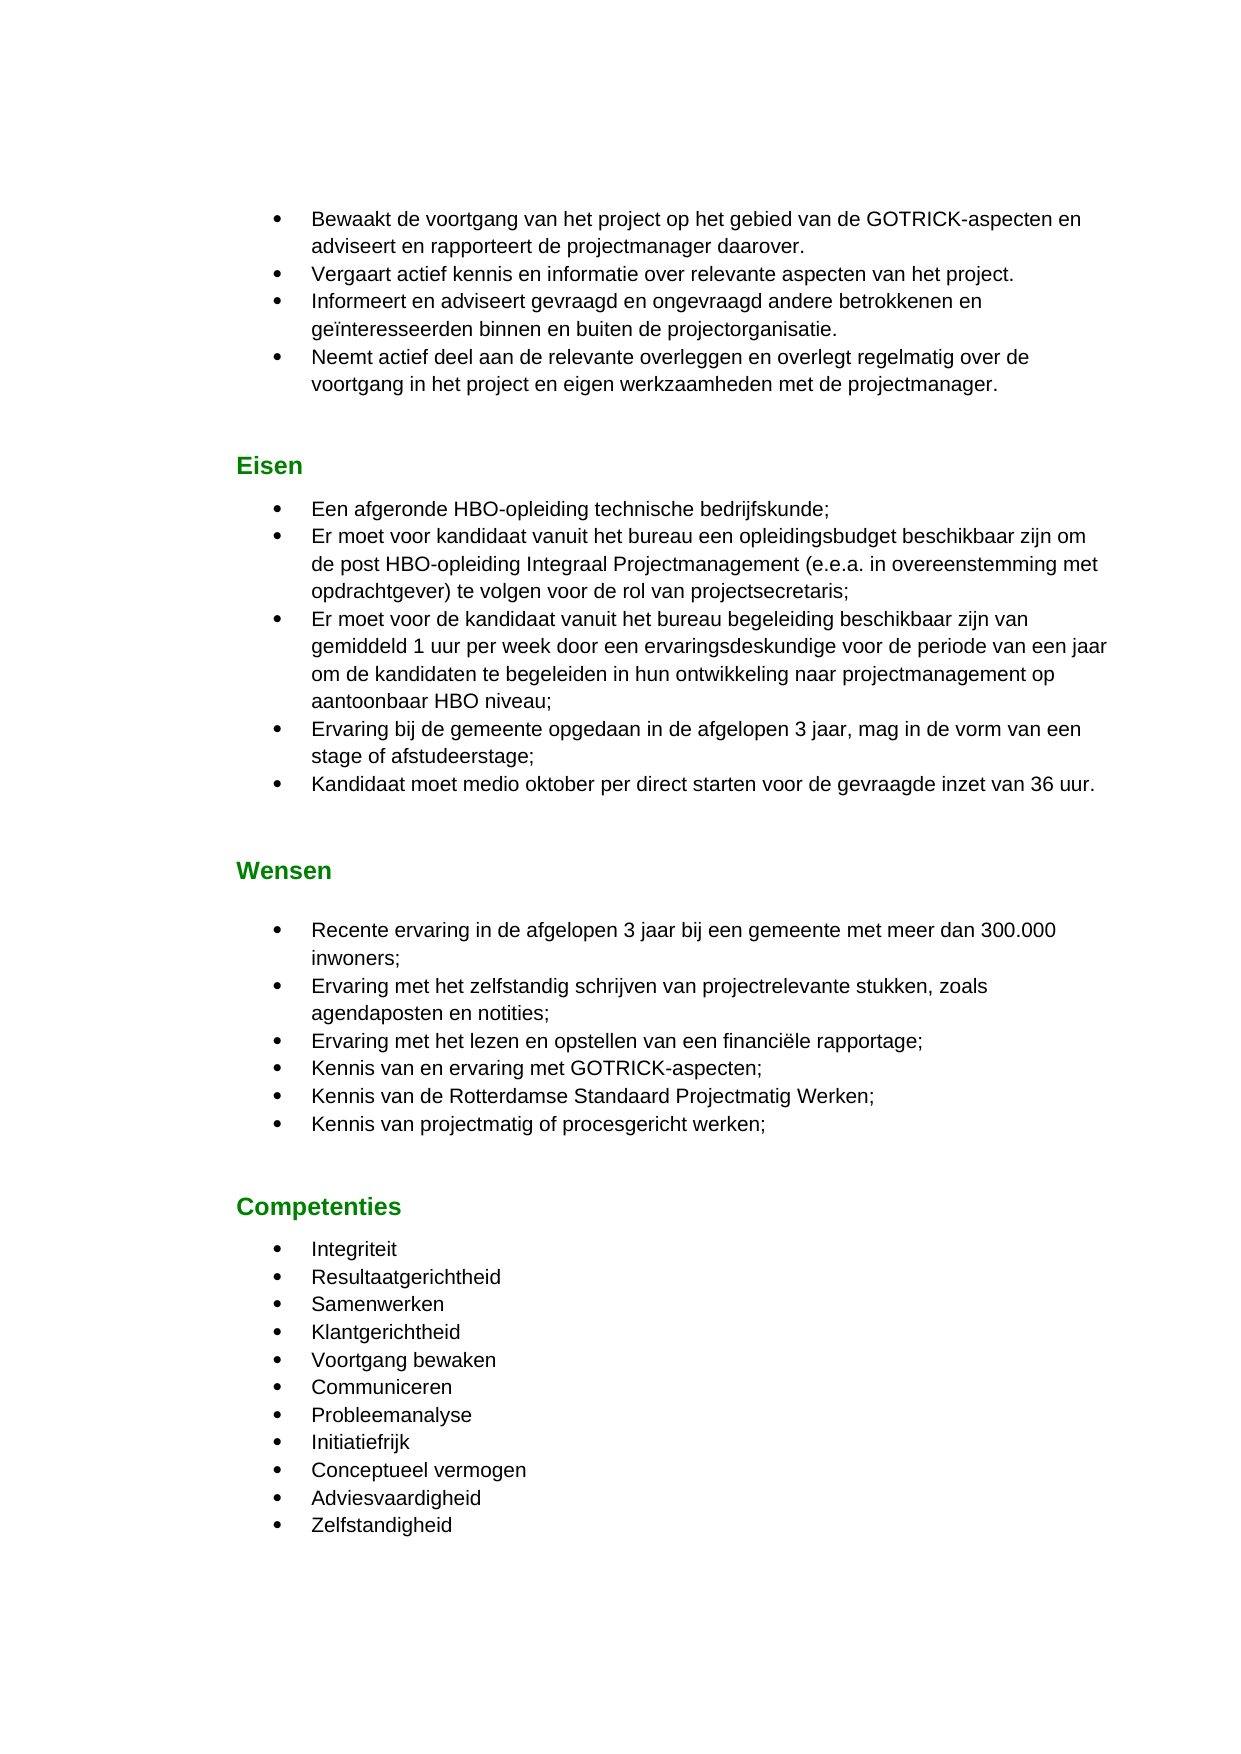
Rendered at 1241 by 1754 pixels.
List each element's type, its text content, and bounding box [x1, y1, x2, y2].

list Informeert en adviseert gevraagd en ongevraagd andere betrokkenen en geïnteresseerden binnen en buiten de projectorganisatie. [274, 289, 1110, 341]
list Er moet voor de kandidaat vanuit het bureau begeleiding beschikbaar zijn van gemiddeld 1 uur per week door een ervaringsdeskundige voor de periode van een jaar om de kandidaten te begeleiden in hun ontwikkeling naar projectmanagement op aantoonbaar HBO niveau; [274, 607, 1110, 713]
subtitle Competenties [236, 1191, 1110, 1220]
list Recente ervaring in de afgelopen 3 jaar bij een gemeente met meer dan 300.000 inwoners; [274, 918, 1110, 970]
list Ervaring bij de gemeente opgedaan in de afgelopen 3 jaar, mag in de vorm van een stage of afstudeerstage; [274, 717, 1110, 768]
list Adviesvaardigheid [274, 1485, 1110, 1509]
subtitle Eisen [236, 451, 1110, 480]
list Een afgeronde HBO-opleiding technische bedrijfskunde; [274, 496, 1110, 521]
list Klantgerichtheid [274, 1320, 1110, 1344]
subtitle Wensen [236, 856, 1110, 885]
list Ervaring met het zelfstandig schrijven van projectrelevante stukken, zoals agendaposten en notities; [274, 973, 1110, 1025]
list Zelfstandigheid [274, 1513, 1110, 1564]
list Initiatiefrijk [274, 1430, 1110, 1454]
list Vergaart actief kennis en informatie over relevante aspecten van het project. [274, 262, 1110, 286]
list Neemt actief deel aan de relevante overleggen en overlegt regelmatig over de voortgang in het project en eigen werkzaamheden met de projectmanager. [274, 344, 1110, 396]
list Kennis van projectmatig of procesgericht werken; [274, 1111, 1110, 1135]
list Kennis van de Rotterdamse Standaard Projectmatig Werken; [274, 1084, 1110, 1108]
list Er moet voor kandidaat vanuit het bureau een opleidingsbudget beschikbaar zijn om de post HBO-opleiding Integraal Projectmanagement (e.e.a. in overeenstemming met opdrachtgever) te volgen voor de rol van projectsecretaris; [274, 524, 1110, 603]
list Ervaring met het lezen en opstellen van een financiële rapportage; [274, 1028, 1110, 1053]
list Voortgang bewaken [274, 1347, 1110, 1371]
list Communiceren [274, 1375, 1110, 1399]
list Kennis van en ervaring met GOTRICK-aspecten; [274, 1056, 1110, 1080]
list Bewaakt de voortgang van het project op het gebied van de GOTRICK-aspecten en adviseert en rapporteert de projectmanager daarover. [274, 207, 1110, 258]
list Samenwerken [274, 1292, 1110, 1316]
list Probleemanalyse [274, 1403, 1110, 1427]
list Resultaatgerichtheid [274, 1264, 1110, 1289]
list Kandidaat moet medio oktober per direct starten voor de gevraagde inzet van 36 uur. [274, 772, 1110, 823]
list Conceptueel vermogen [274, 1458, 1110, 1482]
list Integriteit [274, 1237, 1110, 1261]
